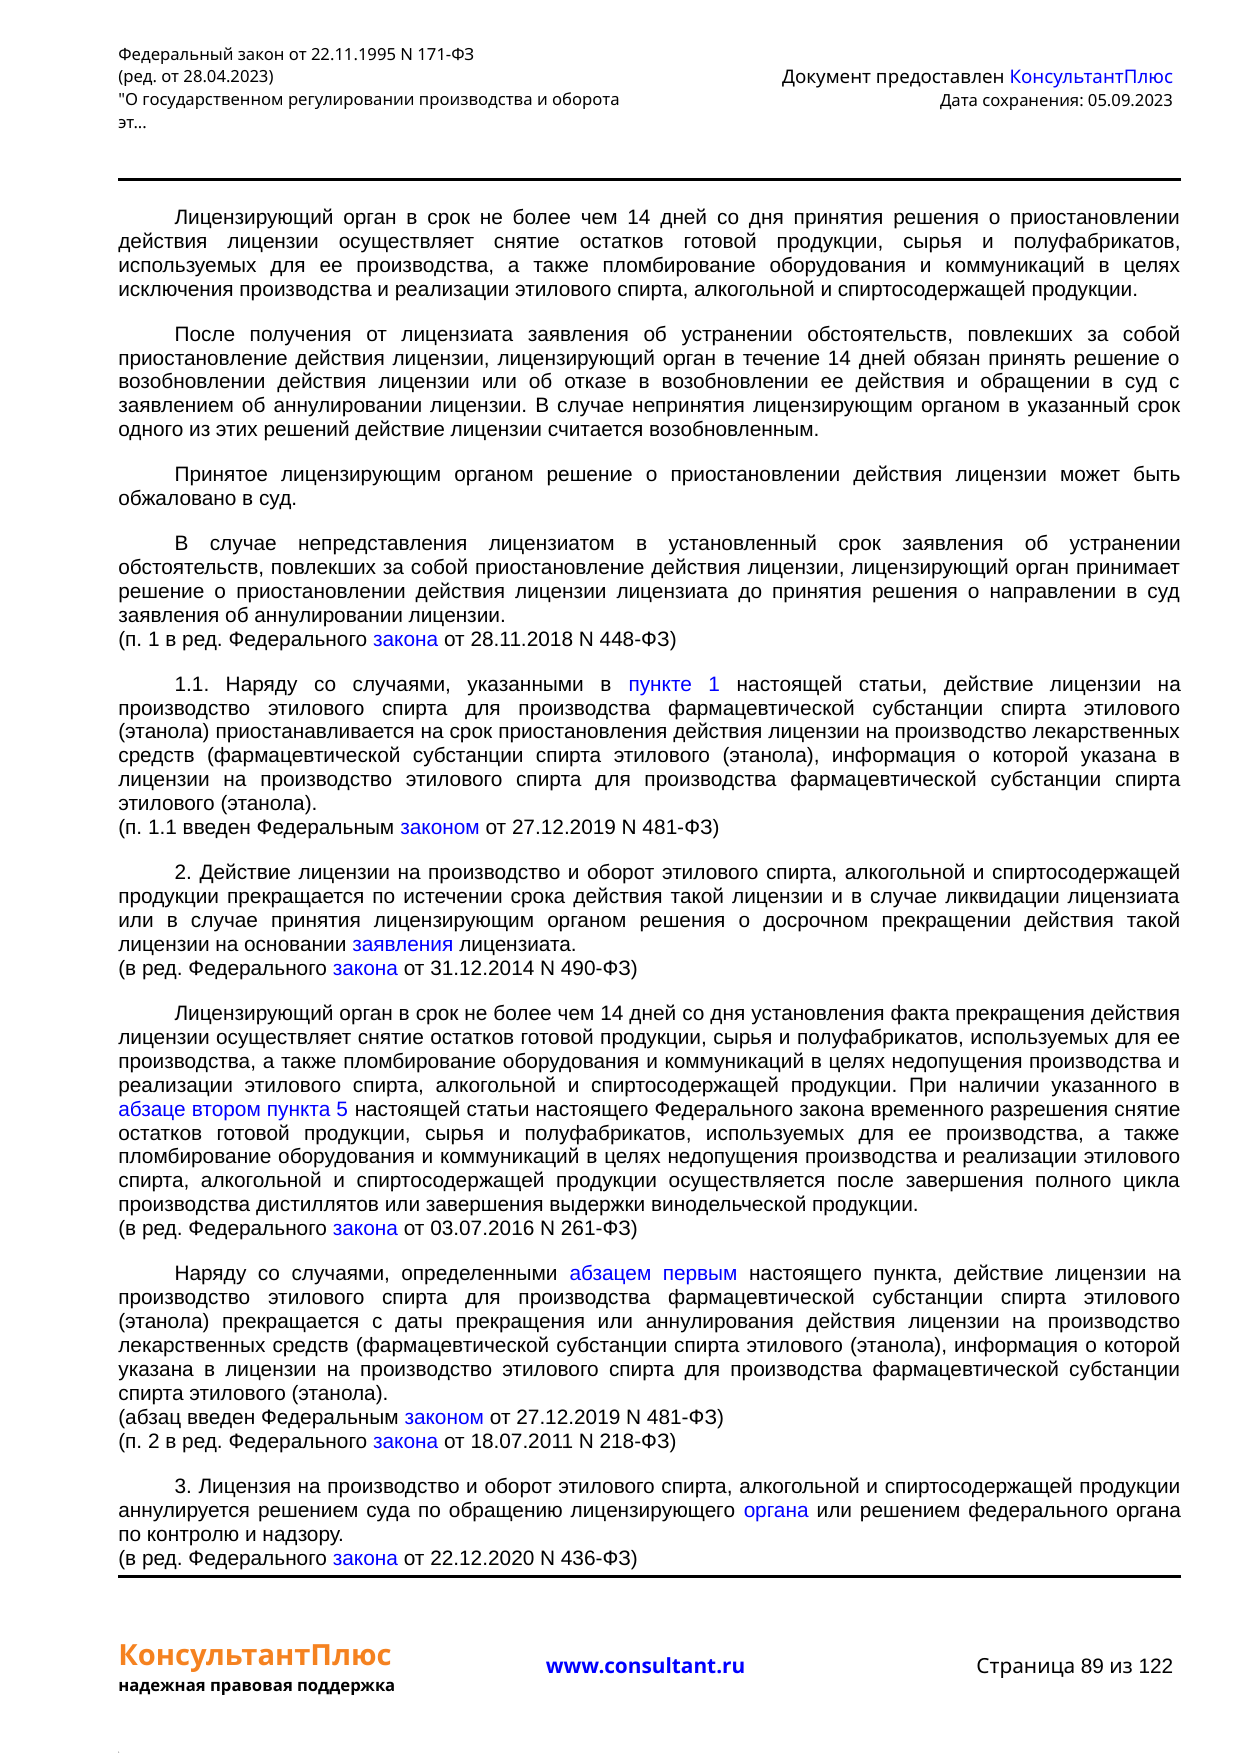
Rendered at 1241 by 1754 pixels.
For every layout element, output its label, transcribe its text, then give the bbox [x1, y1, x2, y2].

text В случае непредставления лицензиатом в установленный срок заявления об устранении обстоятельств, повлекших за собой приостановление действия лицензии, лицензирующий орган принимает решение о приостановлении действия лицензии лицензиата до принятия решения о направлении в суд заявления об аннулировании лицензии. [118, 531, 1181, 627]
text Лицензирующий орган в срок не более чем 14 дней со дня установления факта прекращения действия лицензии осуществляет снятие остатков готовой продукции, сырья и полуфабрикатов, используемых для ее производства, а также пломбирование оборудования и коммуникаций в целях недопущения производства и реализации этилового спирта, алкогольной и спиртосодержащей продукции. При наличии указанного в абзаце втором пункта 5 настоящей статьи настоящего Федерального закона временного разрешения снятие остатков готовой продукции, сырья и полуфабрикатов, используемых для ее производства, а также пломбирование оборудования и коммуникаций в целях недопущения производства и реализации этилового спирта, алкогольной и спиртосодержащей продукции осуществляется после завершения полного цикла производства дистиллятов или завершения выдержки винодельческой продукции. [118, 1001, 1181, 1216]
text (п. 1 в ред. Федерального закона от 28.11.2018 N 448-ФЗ) [118, 627, 1181, 651]
text 2. Действие лицензии на производство и оборот этилового спирта, алкогольной и спиртосодержащей продукции прекращается по истечении срока действия такой лицензии и в случае ликвидации лицензиата или в случае принятия лицензирующим органом решения о досрочном прекращении действия такой лицензии на основании заявления лицензиата. [118, 860, 1181, 956]
text Лицензирующий орган в срок не более чем 14 дней со дня принятия решения о приостановлении действия лицензии осуществляет снятие остатков готовой продукции, сырья и полуфабрикатов, используемых для ее производства, а также пломбирование оборудования и коммуникаций в целях исключения производства и реализации этилового спирта, алкогольной и спиртосодержащей продукции. [118, 205, 1181, 301]
text После получения от лицензиата заявления об устранении обстоятельств, повлекших за собой приостановление действия лицензии, лицензирующий орган в течение 14 дней обязан принять решение о возобновлении действия лицензии или об отказе в возобновлении ее действия и обращении в суд с заявлением об аннулировании лицензии. В случае непринятия лицензирующим органом в указанный срок одного из этих решений действие лицензии считается возобновленным. [118, 321, 1181, 441]
text Принятое лицензирующим органом решение о приостановлении действия лицензии может быть обжаловано в суд. [118, 462, 1181, 510]
text (п. 2 в ред. Федерального закона от 18.07.2011 N 218-ФЗ) [118, 1429, 1181, 1453]
text (п. 1.1 введен Федеральным законом от 27.12.2019 N 481-ФЗ) [118, 815, 1181, 839]
text (в ред. Федерального закона от 31.12.2014 N 490-ФЗ) [118, 956, 1181, 980]
text 1.1. Наряду со случаями, указанными в пункте 1 настоящей статьи, действие лицензии на производство этилового спирта для производства фармацевтической субстанции спирта этилового (этанола) приостанавливается на срок приостановления действия лицензии на производство лекарственных средств (фармацевтической субстанции спирта этилового (этанола), информация о которой указана в лицензии на производство этилового спирта для производства фармацевтической субстанции спирта этилового (этанола). [118, 671, 1181, 815]
text (абзац введен Федеральным законом от 27.12.2019 N 481-ФЗ) [118, 1405, 1181, 1429]
text 3. Лицензия на производство и оборот этилового спирта, алкогольной и спиртосодержащей продукции аннулируется решением суда по обращению лицензирующего органа или решением федерального органа по контролю и надзору. [118, 1473, 1181, 1545]
text Наряду со случаями, определенными абзацем первым настоящего пункта, действие лицензии на производство этилового спирта для производства фармацевтической субстанции спирта этилового (этанола) прекращается с даты прекращения или аннулирования действия лицензии на производство лекарственных средств (фармацевтической субстанции спирта этилового (этанола), информация о которой указана в лицензии на производство этилового спирта для производства фармацевтической субстанции спирта этилового (этанола). [118, 1261, 1181, 1405]
text (в ред. Федерального закона от 22.12.2020 N 436-ФЗ) [118, 1545, 1181, 1569]
text (в ред. Федерального закона от 03.07.2016 N 261-ФЗ) [118, 1216, 1181, 1240]
